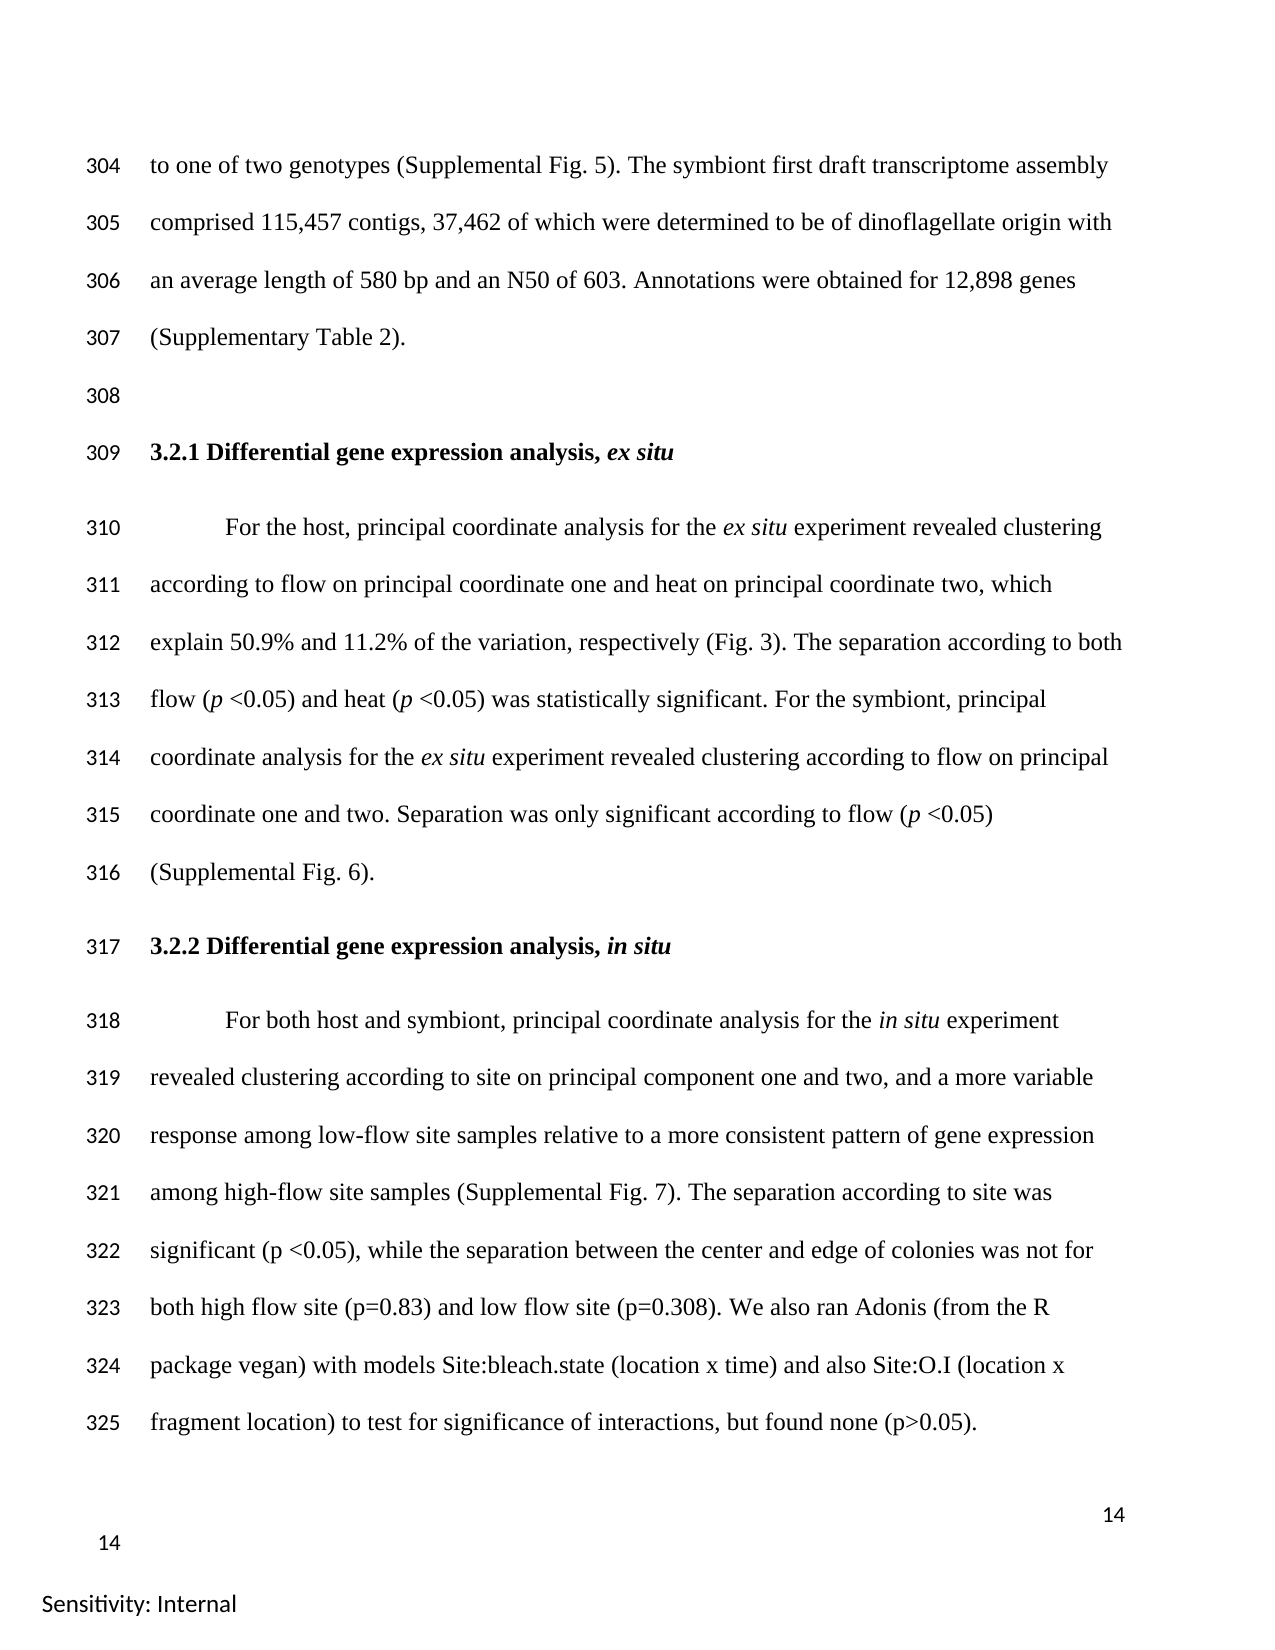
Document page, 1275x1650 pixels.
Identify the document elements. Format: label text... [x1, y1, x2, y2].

text 3.2.1 Differential gene expression analysis, ex situ [150, 437, 1125, 466]
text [150, 150, 1125, 409]
text For the host, principal coordinate analysis for the ex situ experiment revealed clustering according to flow on principal coordinate one and heat on principal coordinate two, which explain 50.9% and 11.2% of the variation, respectively (Fig. 3). The separation according to both flow (p <0.05) and heat (p <0.05) was statistically significant. For the symbiont, principal coordinate analysis for the ex situ experiment revealed clustering according to flow on principal coordinate one and two. Separation was only significant according to flow (p <0.05) (Supplemental Fig. 6). [150, 512, 1125, 885]
text 3.2.2 Differential gene expression analysis, in situ [150, 931, 1125, 959]
text For both host and symbiont, principal coordinate analysis for the in situ experiment revealed clustering according to site on principal component one and two, and a more variable response among low-flow site samples relative to a more consistent pattern of gene expression among high-flow site samples (Supplemental Fig. 7). The separation according to site was significant (p <0.05), while the separation between the center and edge of colonies was not for both high flow site (p=0.83) and low flow site (p=0.308). We also ran Adonis (from the R package vegan) with models Site:bleach.state (location x time) and also Site:O.I (location x fragment location) to test for significance of interactions, but found none (p>0.05). [150, 1005, 1125, 1436]
